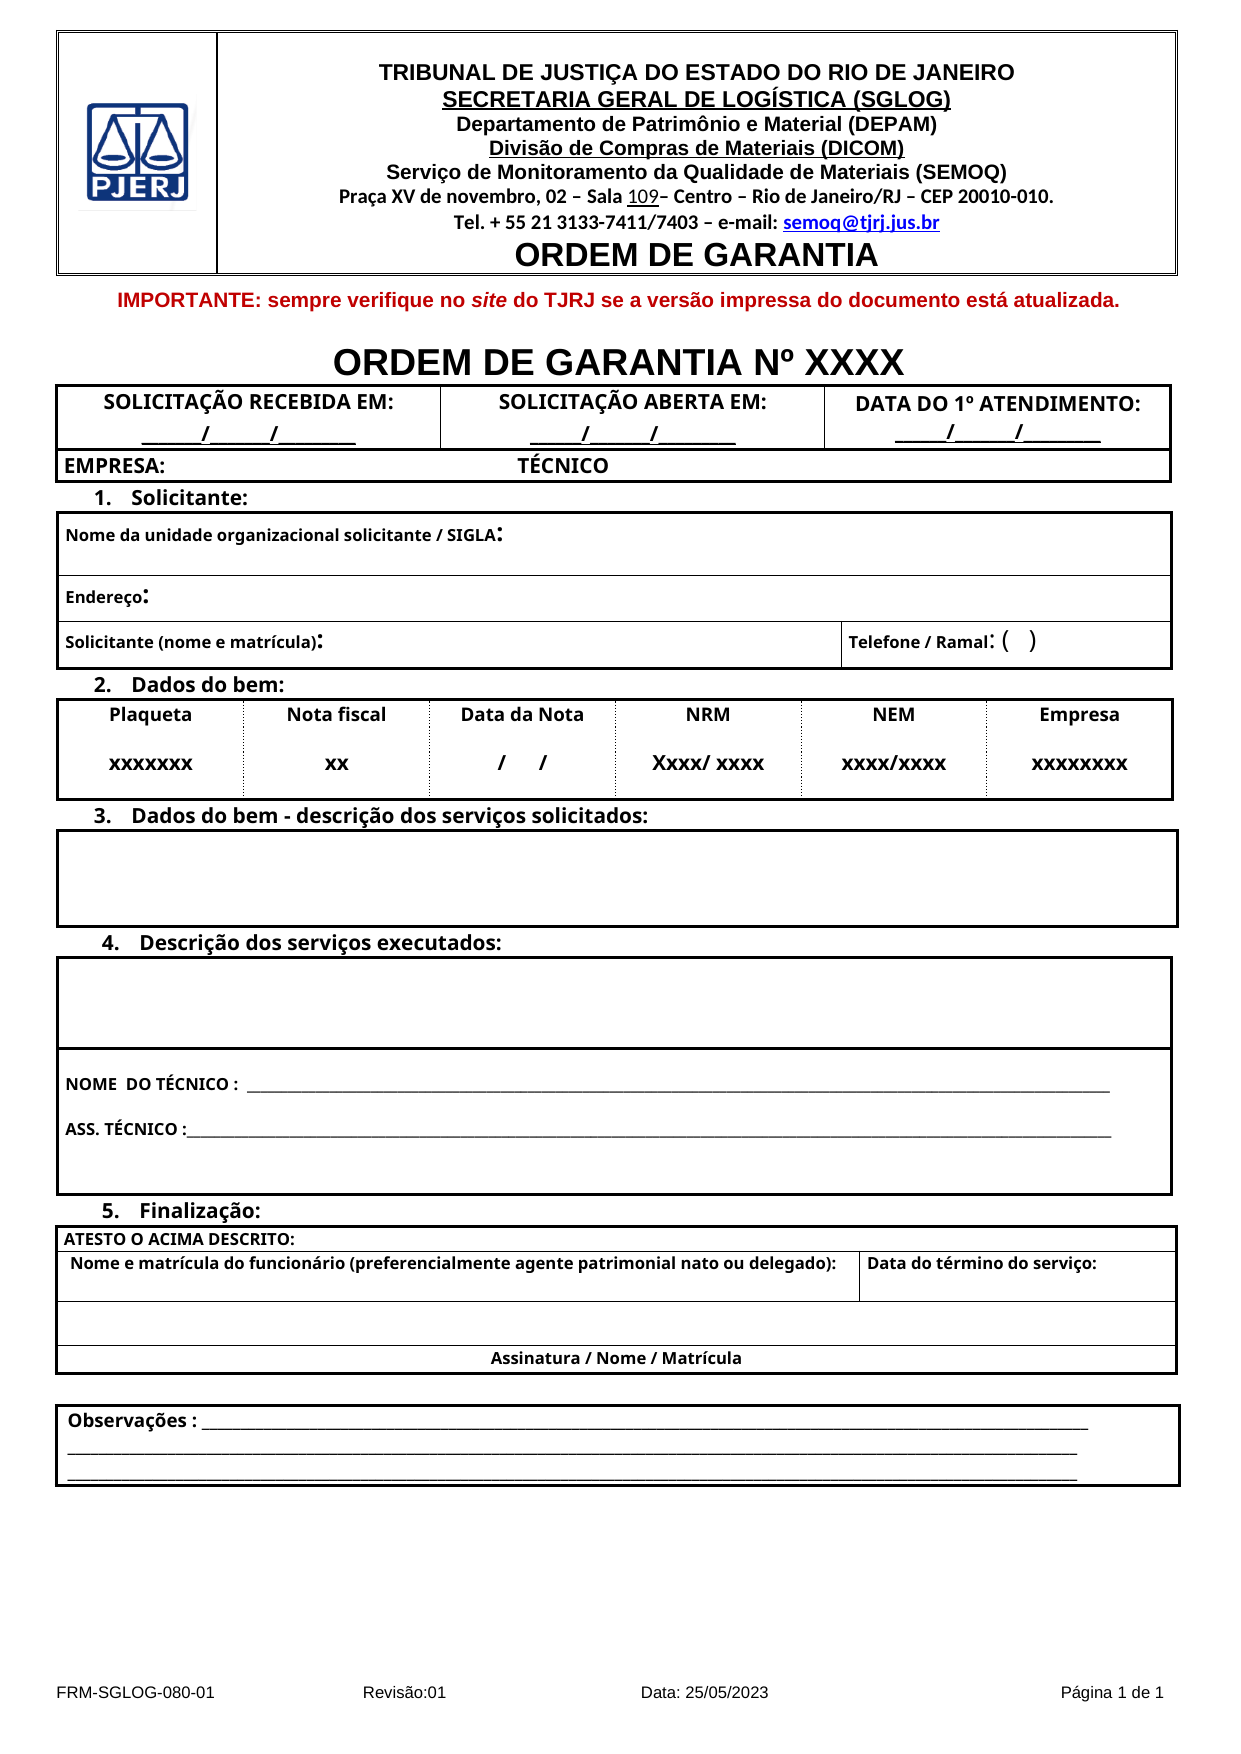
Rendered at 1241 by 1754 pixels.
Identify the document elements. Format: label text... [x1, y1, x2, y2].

list Solicitante: [94, 483, 1181, 511]
list Dados do bem: [94, 670, 1181, 698]
table_cell NOME DO TÉCNICO : ______________________________________________________________________________________________________________________________ ASS. TÉCNICO :_______________________________________________________________________________________________________________________________________ [59, 1050, 1170, 1193]
list Descrição dos serviços executados: [102, 928, 1181, 956]
table_header NRM [615, 701, 801, 748]
text ORDEM DE GARANTIA Nº XXXX [56, 341, 1181, 384]
table_header [59, 959, 1170, 1047]
table_header Plaqueta [59, 701, 243, 748]
table_header Nome da unidade organizacional solicitante / SIGLA: [59, 514, 1170, 575]
table_cell xx [244, 748, 429, 798]
table_cell / / [429, 748, 615, 798]
table_header DATA DO 1º ATENDIMENTO: ______/_______/_________ [825, 387, 1169, 448]
picture [78, 94, 197, 211]
table_cell Assinatura / Nome / Matrícula [58, 1346, 1175, 1372]
table_header SOLICITAÇÃO ABERTA EM: ______/_______/_________ [441, 387, 824, 448]
table_cell xxxx/xxxx [801, 748, 987, 798]
table_header Observações : ___________________________________________________________________________________________________________________ ___________________________________________________________________________________________________________________________________ ___________________________________________________________________________________________________________________________________ [58, 1407, 1178, 1483]
table_header [59, 832, 1176, 924]
table_cell Solicitante (nome e matrícula): [59, 622, 841, 667]
table_header ATESTO O ACIMA DESCRITO: [58, 1228, 1175, 1251]
table_cell Telefone / Ramal: ( ) [842, 622, 1170, 667]
table_header NEM [801, 701, 987, 748]
table_header Nota fiscal [244, 701, 429, 748]
table_cell Endereço: [59, 576, 1170, 621]
table_cell xxxxxxxx [987, 748, 1171, 798]
table_cell [58, 1302, 1175, 1345]
table_cell EMPRESA: TÉCNICO [58, 451, 1169, 479]
table_cell Nome e matrícula do funcionário (preferencialmente agente patrimonial nato ou delegado): [58, 1252, 859, 1301]
list Finalização: [102, 1196, 1181, 1225]
table_header SOLICITAÇÃO RECEBIDA EM: _______/_______/_________ [58, 387, 440, 448]
table_cell Xxxx/ xxxx [615, 748, 801, 798]
list Dados do bem - descrição dos serviços solicitados: [94, 801, 1181, 829]
table_header Data da Nota [429, 701, 615, 748]
table_cell xxxxxxx [59, 748, 243, 798]
table_header Empresa [987, 701, 1171, 748]
table_cell Data do término do serviço: [860, 1252, 1175, 1301]
